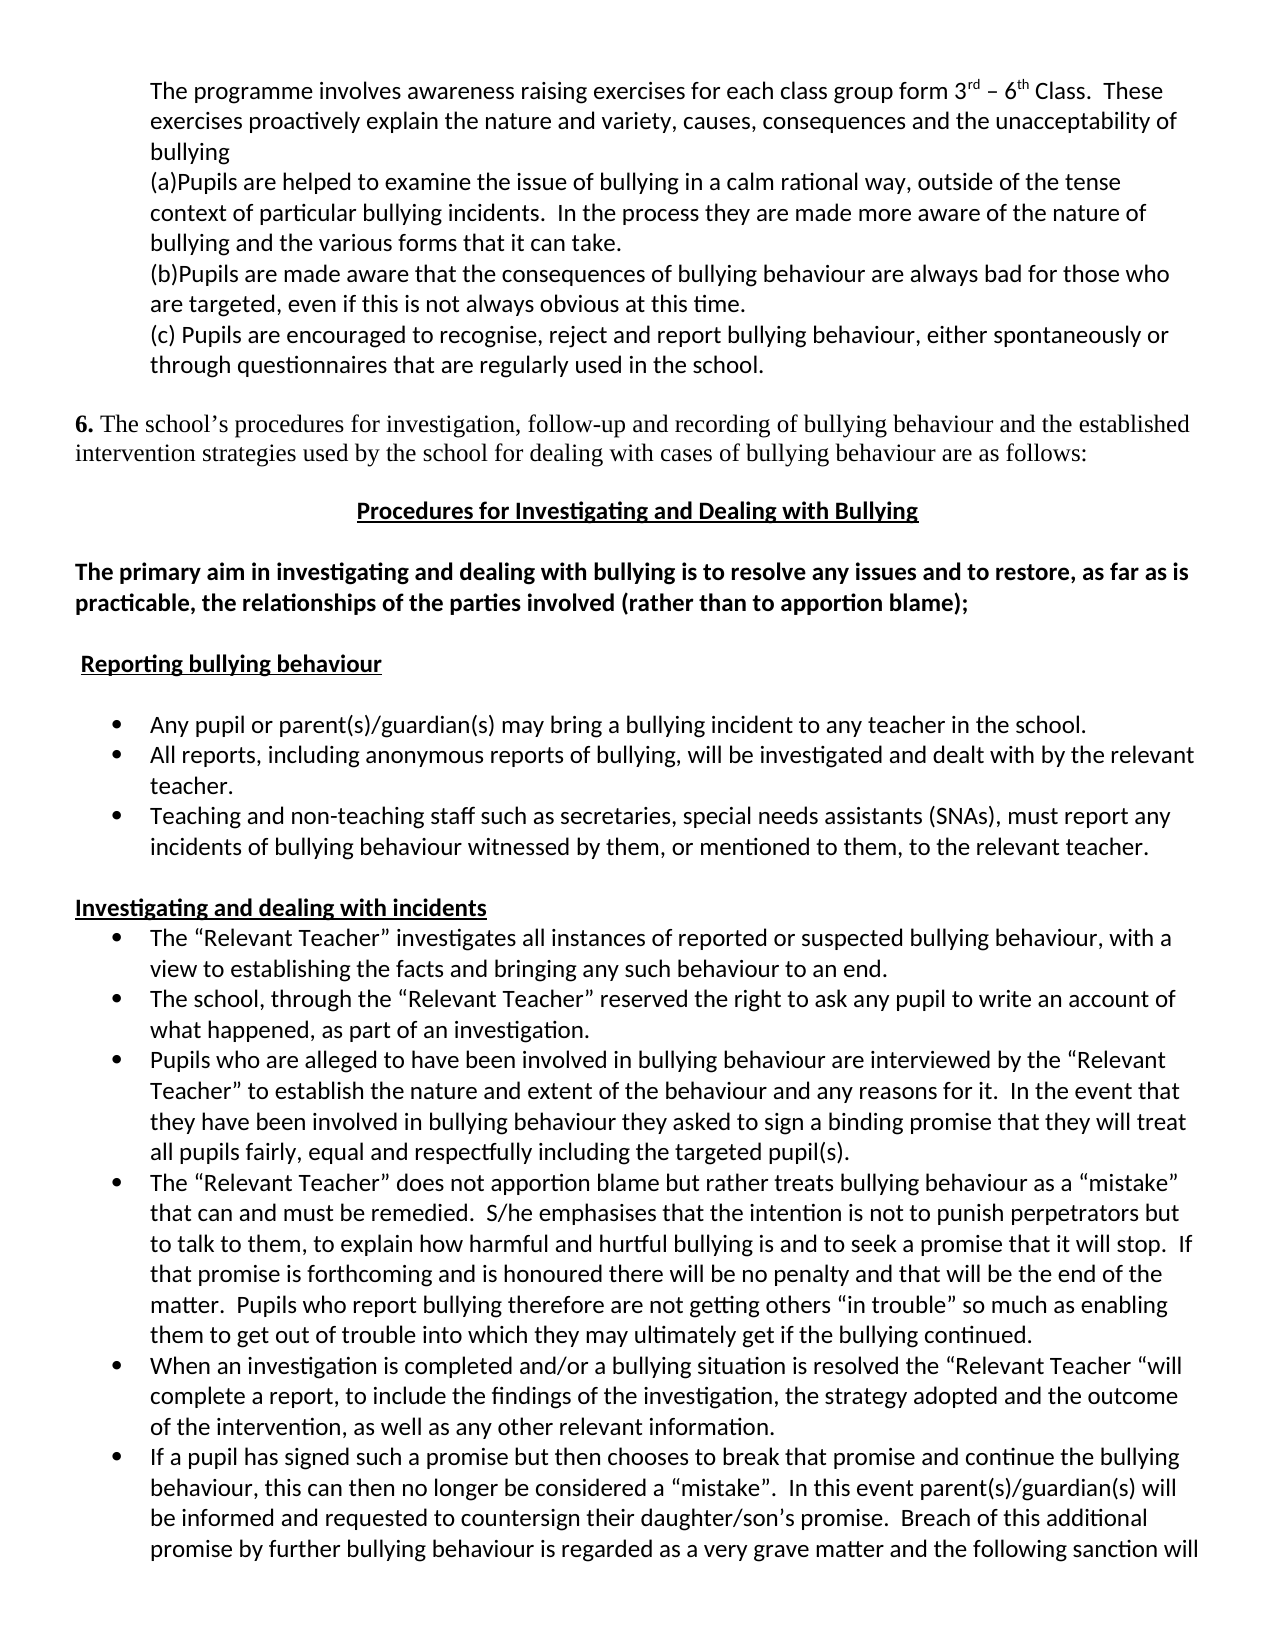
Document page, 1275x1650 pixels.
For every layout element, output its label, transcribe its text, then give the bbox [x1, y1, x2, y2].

text Procedures for Investigating and Dealing with Bullying [75, 495, 1200, 526]
text 6. The school’s procedures for investigation, follow-up and recording of bullying behaviour and the established intervention strategies used by the school for dealing with cases of bullying behaviour are as follows: [75, 409, 1200, 466]
list Teaching and non-teaching staff such as secretaries, special needs assistants (SNAs), must report any incidents of bullying behaviour witnessed by them, or mentioned to them, to the relevant teacher. [112, 800, 1200, 861]
list Any pupil or parent(s)/guardian(s) may bring a bullying incident to any teacher in the school. [112, 709, 1200, 739]
list (c) Pupils are encouraged to recognise, reject and report bullying behaviour, either spontaneously or through questionnaires that are regularly used in the school. [150, 319, 1200, 380]
list (a)Pupils are helped to examine the issue of bullying in a calm rational way, outside of the tense context of particular bullying incidents. In the process they are made more aware of the nature of bullying and the various forms that it can take. [150, 167, 1200, 258]
list When an investigation is completed and/or a bullying situation is resolved the “Relevant Teacher “will complete a report, to include the findings of the investigation, the strategy adopted and the outcome of the intervention, as well as any other relevant information. [112, 1350, 1200, 1441]
list The “Relevant Teacher” does not apportion blame but rather treats bullying behaviour as a “mistake” that can and must be remedied. S/he emphasises that the intention is not to punish perpetrators but to talk to them, to explain how harmful and hurtful bullying is and to seek a promise that it will stop. If that promise is forthcoming and is honoured there will be no penalty and that will be the end of the matter. Pupils who report bullying therefore are not getting others “in trouble” so much as enabling them to get out of trouble into which they may ultimately get if the bullying continued. [112, 1167, 1200, 1350]
list The programme involves awareness raising exercises for each class group form 3rd – 6th Class. These exercises proactively explain the nature and variety, causes, consequences and the unacceptability of bullying [150, 75, 1200, 167]
list (b)Pupils are made aware that the consequences of bullying behaviour are always bad for those who are targeted, even if this is not always obvious at this time. [150, 258, 1200, 319]
text Reporting bullying behaviour [75, 648, 1200, 678]
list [112, 1441, 1200, 1563]
list All reports, including anonymous reports of bullying, will be investigated and dealt with by the relevant teacher. [112, 739, 1200, 800]
list Pupils who are alleged to have been involved in bullying behaviour are interviewed by the “Relevant Teacher” to establish the nature and extent of the behaviour and any reasons for it. In the event that they have been involved in bullying behaviour they asked to sign a binding promise that they will treat all pupils fairly, equal and respectfully including the targeted pupil(s). [112, 1044, 1200, 1167]
text The primary aim in investigating and dealing with bullying is to resolve any issues and to restore, as far as is practicable, the relationships of the parties involved (rather than to apportion blame); [75, 556, 1200, 617]
list The “Relevant Teacher” investigates all instances of reported or suspected bullying behaviour, with a view to establishing the facts and bringing any such behaviour to an end. [112, 922, 1200, 983]
list The school, through the “Relevant Teacher” reserved the right to ask any pupil to write an account of what happened, as part of an investigation. [112, 983, 1200, 1044]
text Investigating and dealing with incidents [75, 892, 1200, 922]
